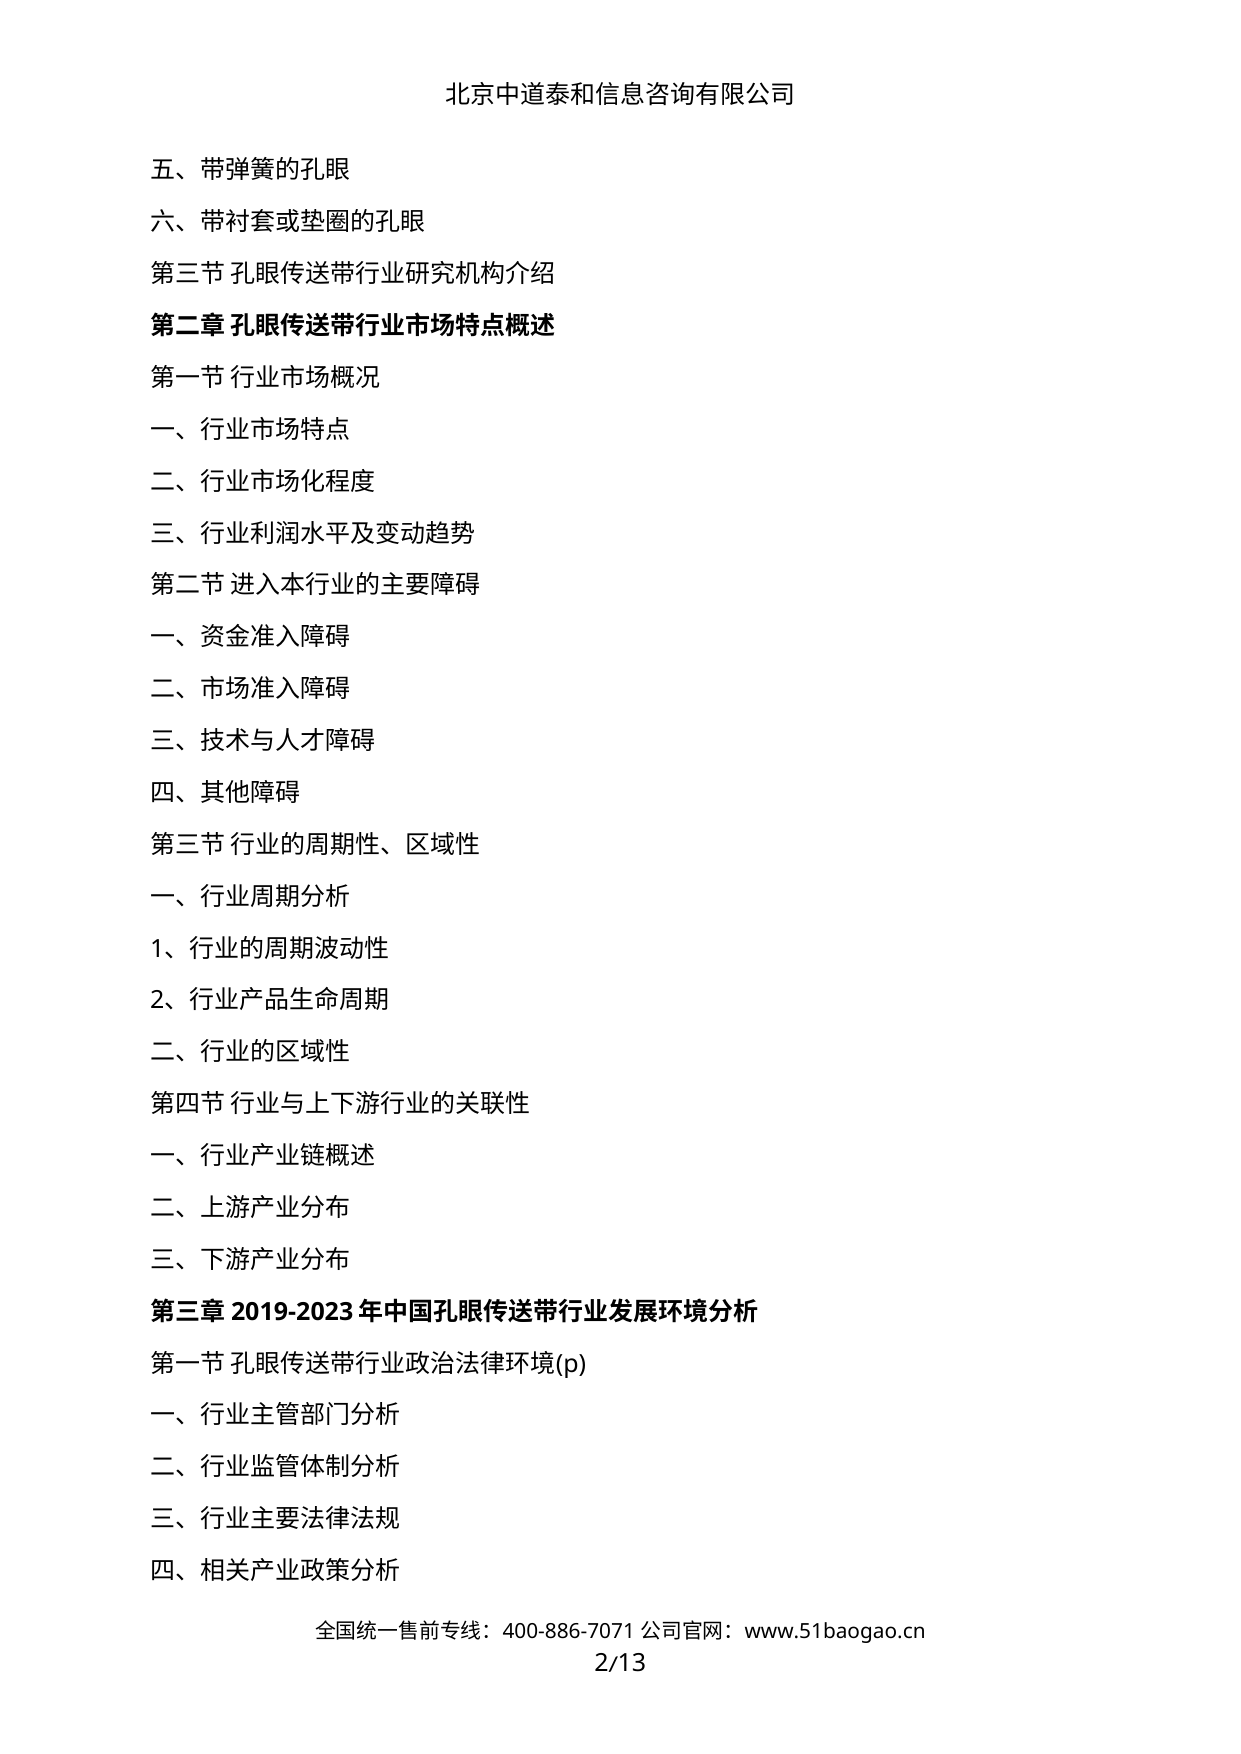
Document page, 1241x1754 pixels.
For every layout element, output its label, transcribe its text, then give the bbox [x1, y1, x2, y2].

text 二、行业监管体制分析 [150, 1447, 1090, 1483]
text 第二节 进入本行业的主要障碍 [150, 565, 1090, 601]
text 一、行业产业链概述 [150, 1136, 1090, 1172]
text 二、行业市场化程度 [150, 461, 1090, 497]
text 二、市场准入障碍 [150, 669, 1090, 705]
text 一、行业主管部门分析 [150, 1395, 1090, 1431]
text 1、行业的周期波动性 [150, 928, 1090, 964]
text 三、行业主要法律法规 [150, 1499, 1090, 1535]
text 一、行业周期分析 [150, 876, 1090, 912]
text 二、行业的区域性 [150, 1032, 1090, 1068]
text 六、带衬套或垫圈的孔眼 [150, 202, 1090, 238]
text 2、行业产品生命周期 [150, 980, 1090, 1016]
text 四、其他障碍 [150, 772, 1090, 809]
text 五、带弹簧的孔眼 [150, 150, 1090, 186]
text 第四节 行业与上下游行业的关联性 [150, 1084, 1090, 1120]
text 第一节 孔眼传送带行业政治法律环境(p) [150, 1343, 1090, 1379]
text 一、资金准入障碍 [150, 617, 1090, 653]
text 二、上游产业分布 [150, 1187, 1090, 1224]
text 一、行业市场特点 [150, 409, 1090, 446]
text 第三章 2019-2023年中国孔眼传送带行业发展环境分析 [150, 1291, 1090, 1327]
text 三、技术与人才障碍 [150, 721, 1090, 757]
text 第二章 孔眼传送带行业市场特点概述 [150, 306, 1090, 342]
text 四、相关产业政策分析 [150, 1551, 1090, 1587]
text 第三节 孔眼传送带行业研究机构介绍 [150, 254, 1090, 290]
text 三、下游产业分布 [150, 1239, 1090, 1276]
text 三、行业利润水平及变动趋势 [150, 513, 1090, 549]
text 第一节 行业市场概况 [150, 357, 1090, 394]
text 第三节 行业的周期性、区域性 [150, 824, 1090, 861]
